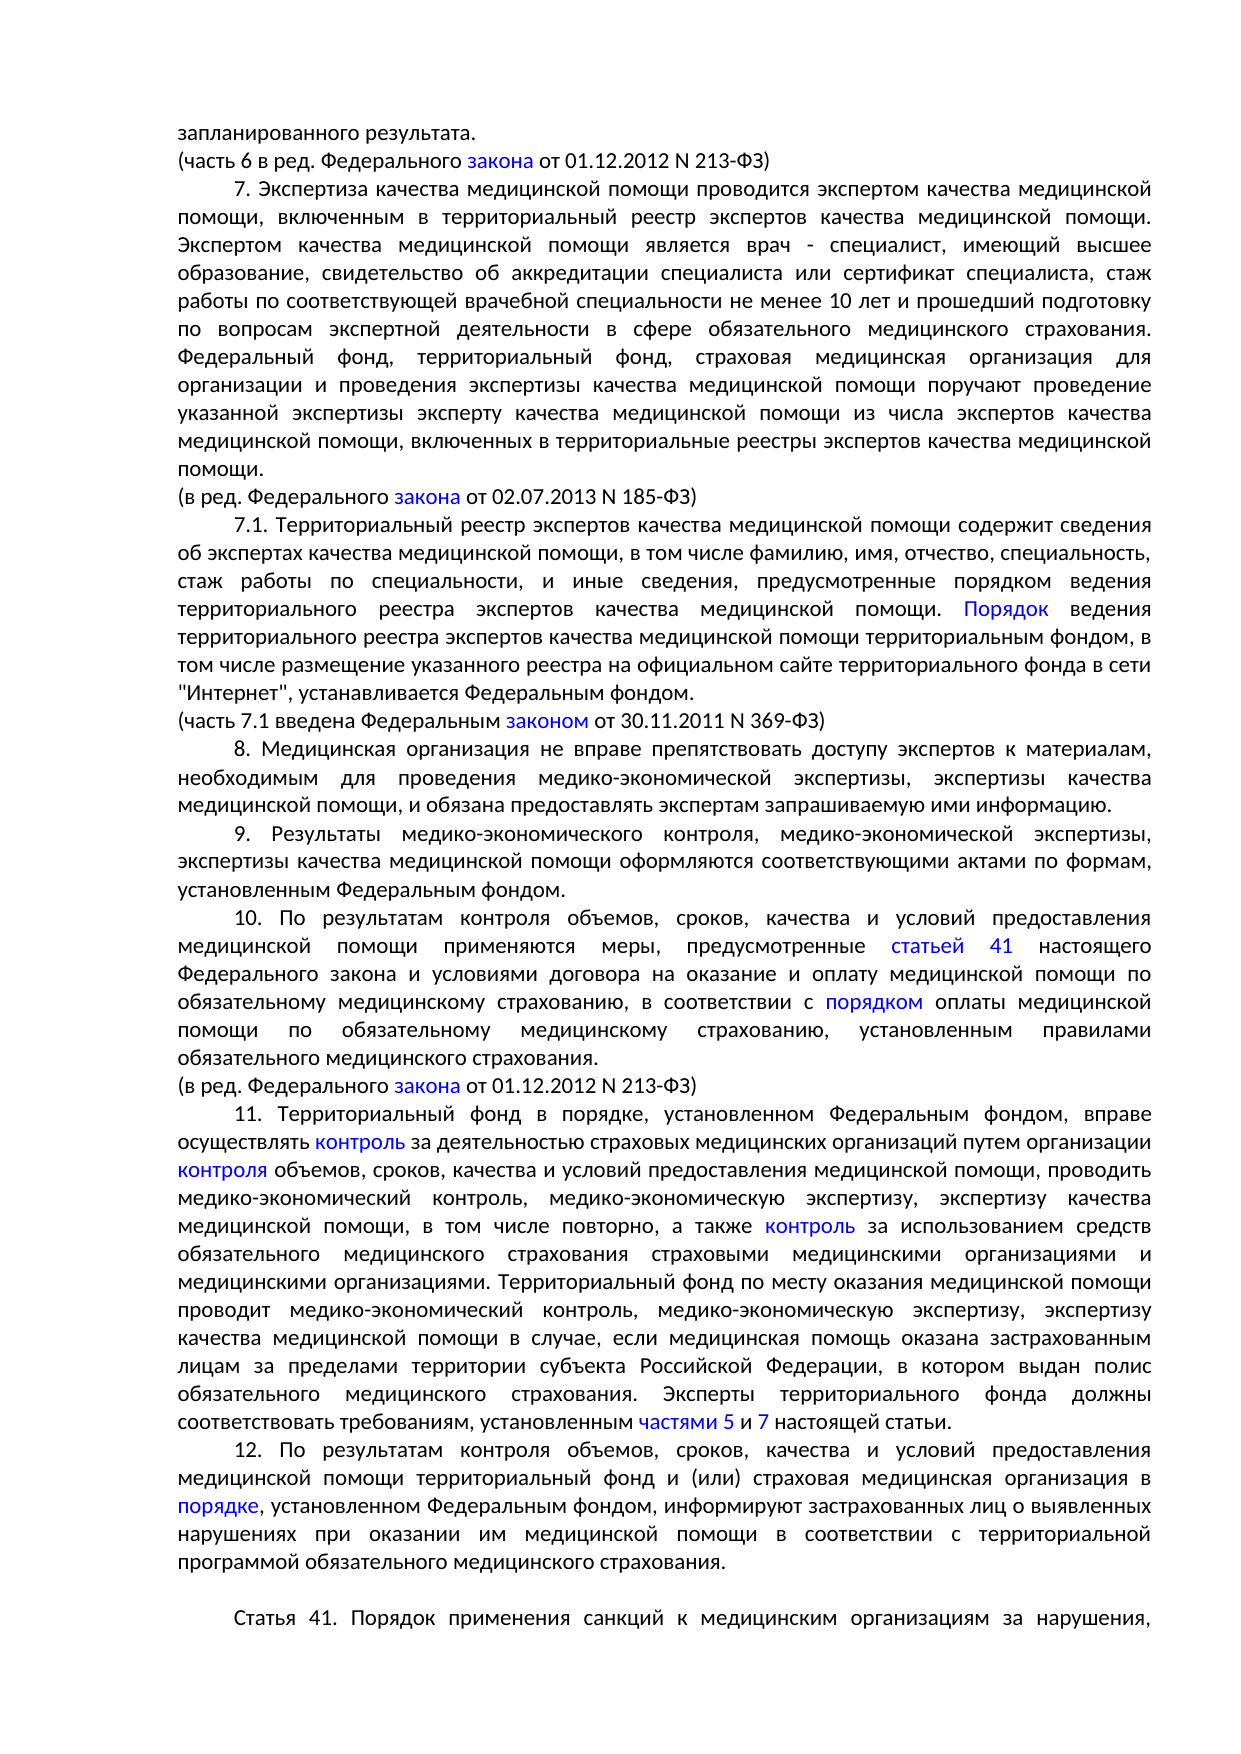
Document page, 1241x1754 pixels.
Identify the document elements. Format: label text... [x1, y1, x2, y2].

text 7. Экспертиза качества медицинской помощи проводится экспертом качества медицинской помощи, включенным в территориальный реестр экспертов качества медицинской помощи. Экспертом качества медицинской помощи является врач - специалист, имеющий высшее образование, свидетельство об аккредитации специалиста или сертификат специалиста, стаж работы по соответствующей врачебной специальности не менее 10 лет и прошедший подготовку по вопросам экспертной деятельности в сфере обязательного медицинского страхования. Федеральный фонд, территориальный фонд, страховая медицинская организация для организации и проведения экспертизы качества медицинской помощи поручают проведение указанной экспертизы эксперту качества медицинской помощи из числа экспертов качества медицинской помощи, включенных в территориальные реестры экспертов качества медицинской помощи. [177, 174, 1152, 482]
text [177, 118, 1152, 146]
text 8. Медицинская организация не вправе препятствовать доступу экспертов к материалам, необходимым для проведения медико-экономической экспертизы, экспертизы качества медицинской помощи, и обязана предоставлять экспертам запрашиваемую ими информацию. [177, 734, 1152, 819]
text (в ред. Федерального закона от 02.07.2013 N 185-ФЗ) [177, 482, 1152, 510]
text 10. По результатам контроля объемов, сроков, качества и условий предоставления медицинской помощи применяются меры, предусмотренные статьей 41 настоящего Федерального закона и условиями договора на оказание и оплату медицинской помощи по обязательному медицинскому страхованию, в соответствии с порядком оплаты медицинской помощи по обязательному медицинскому страхованию, установленным правилами обязательного медицинского страхования. [177, 903, 1152, 1071]
text 11. Территориальный фонд в порядке, установленном Федеральным фондом, вправе осуществлять контроль за деятельностью страховых медицинских организаций путем организации контроля объемов, сроков, качества и условий предоставления медицинской помощи, проводить медико-экономический контроль, медико-экономическую экспертизу, экспертизу качества медицинской помощи, в том числе повторно, а также контроль за использованием средств обязательного медицинского страхования страховыми медицинскими организациями и медицинскими организациями. Территориальный фонд по месту оказания медицинской помощи проводит медико-экономический контроль, медико-экономическую экспертизу, экспертизу качества медицинской помощи в случае, если медицинская помощь оказана застрахованным лицам за пределами территории субъекта Российской Федерации, в котором выдан полис обязательного медицинского страхования. Эксперты территориального фонда должны соответствовать требованиям, установленным частями 5 и 7 настоящей статьи. [177, 1099, 1152, 1435]
text (в ред. Федерального закона от 01.12.2012 N 213-ФЗ) [177, 1071, 1152, 1099]
text 9. Результаты медико-экономического контроля, медико-экономической экспертизы, экспертизы качества медицинской помощи оформляются соответствующими актами по формам, установленным Федеральным фондом. [177, 819, 1152, 903]
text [177, 1603, 1152, 1631]
text (часть 7.1 введена Федеральным законом от 30.11.2011 N 369-ФЗ) [177, 707, 1152, 734]
text 12. По результатам контроля объемов, сроков, качества и условий предоставления медицинской помощи территориальный фонд и (или) страховая медицинская организация в порядке, установленном Федеральным фондом, информируют застрахованных лиц о выявленных нарушениях при оказании им медицинской помощи в соответствии с территориальной программой обязательного медицинского страхования. [177, 1435, 1152, 1575]
text (часть 6 в ред. Федерального закона от 01.12.2012 N 213-ФЗ) [177, 146, 1152, 174]
text 7.1. Территориальный реестр экспертов качества медицинской помощи содержит сведения об экспертах качества медицинской помощи, в том числе фамилию, имя, отчество, специальность, стаж работы по специальности, и иные сведения, предусмотренные порядком ведения территориального реестра экспертов качества медицинской помощи. Порядок ведения территориального реестра экспертов качества медицинской помощи территориальным фондом, в том числе размещение указанного реестра на официальном сайте территориального фонда в сети "Интернет", устанавливается Федеральным фондом. [177, 510, 1152, 707]
